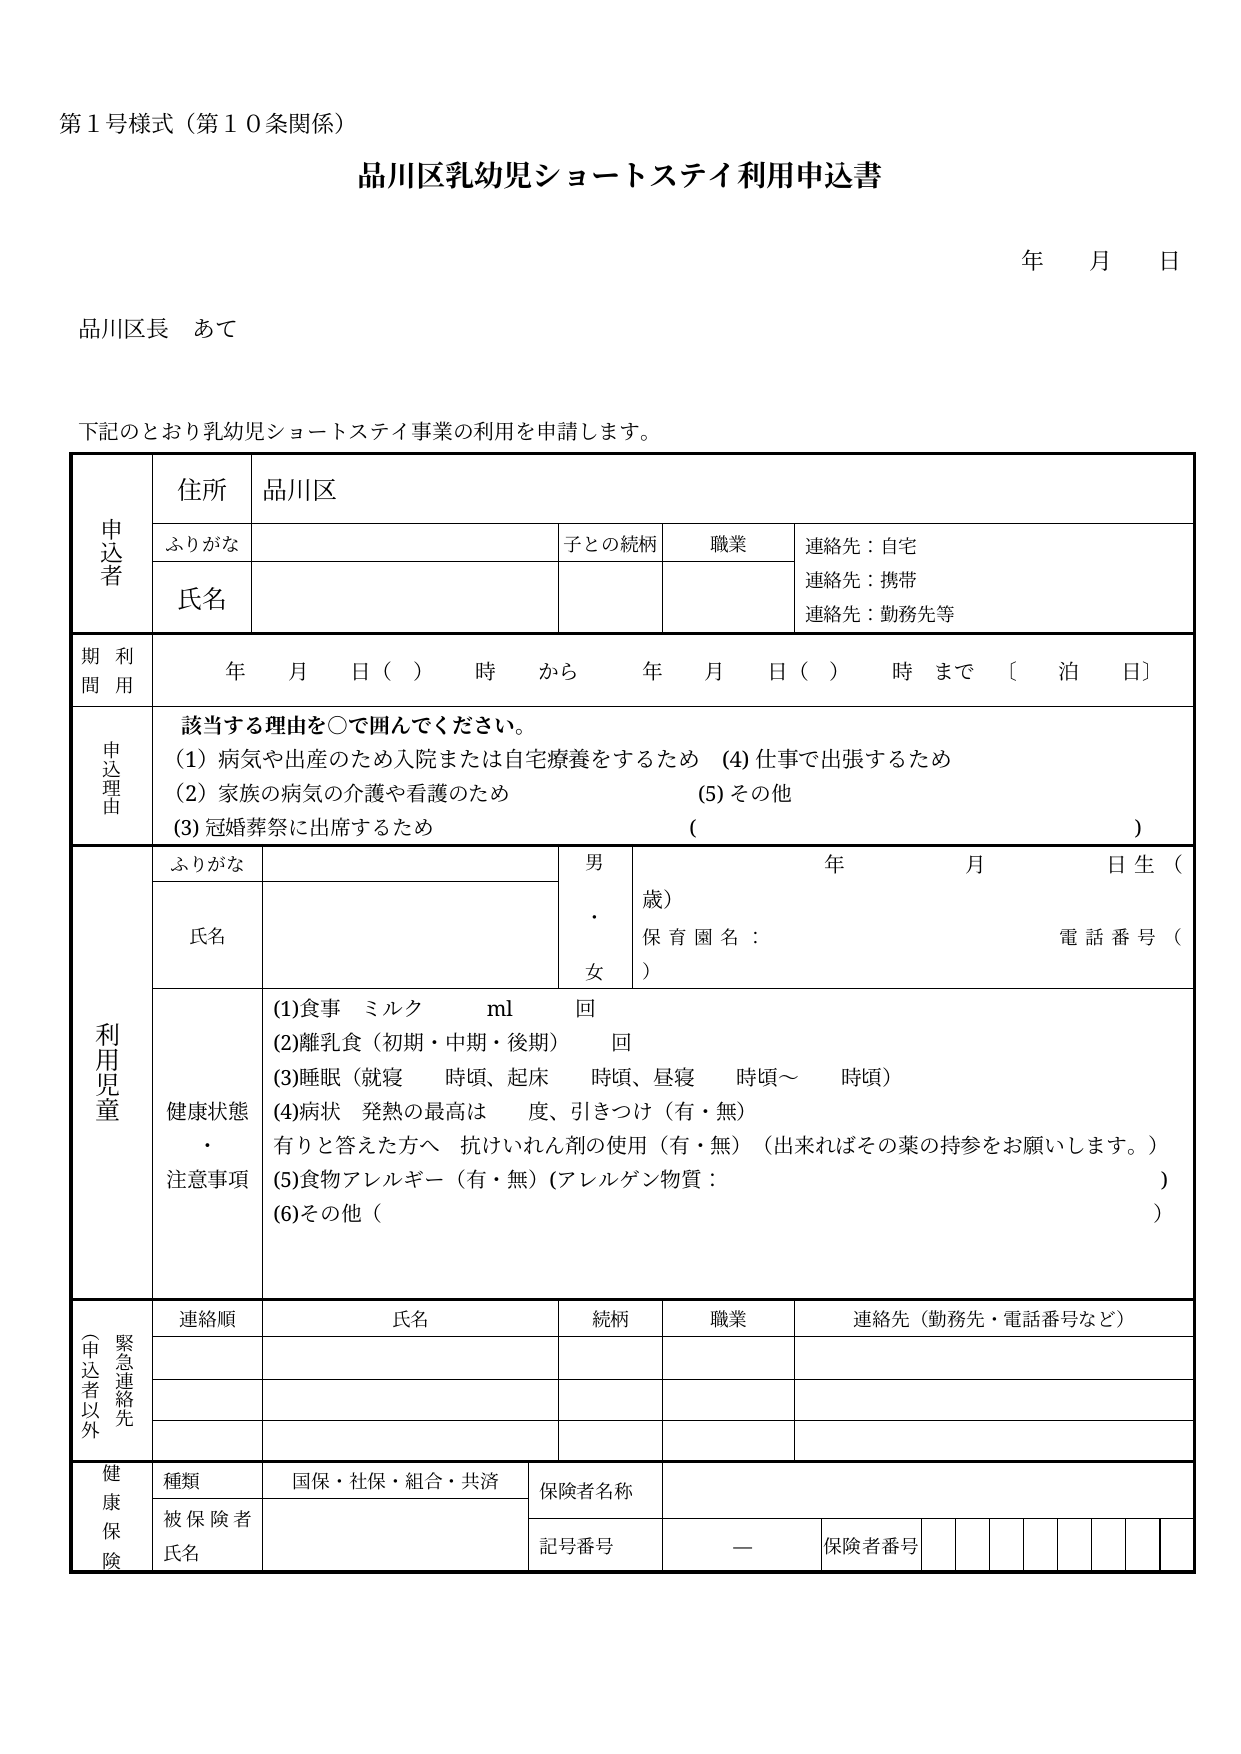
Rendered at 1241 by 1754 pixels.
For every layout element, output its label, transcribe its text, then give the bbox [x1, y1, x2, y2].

table_cell [663, 1337, 794, 1379]
text 品川区長 あて [59, 311, 1181, 345]
table_cell 氏名 [263, 1301, 558, 1336]
table_cell [663, 1380, 794, 1419]
text 下記のとおり乳幼児ショートステイ事業の利用を申請します。 [59, 413, 1181, 448]
table_cell [252, 524, 558, 561]
table_cell [663, 1463, 1193, 1518]
table_cell 保険者名称 [529, 1463, 662, 1518]
table_cell 該当する理由を○で囲んでください。 （1）病気や出産のため入院または自宅療養をするため (4) 仕事で出張するため （2）家族の病気の介護や看護のため (5) その他 (3) 冠婚葬祭に出席するため ( ) [153, 707, 1193, 844]
table_cell 年 月 日生（ 歳） 保育園名： 電話番号（ ） [633, 847, 1193, 988]
table_cell 健康状態 ・ 注意事項 [153, 989, 262, 1298]
table_cell 利用期間 [73, 635, 152, 706]
table_cell [263, 1421, 558, 1460]
table_cell [153, 1421, 262, 1460]
text 品川区乳幼児ショートステイ利用申込書 [59, 140, 1181, 208]
table_cell [153, 1380, 262, 1419]
table_cell [663, 562, 794, 632]
table_cell [795, 1380, 1193, 1419]
table_cell [1024, 1519, 1057, 1570]
table_cell 続柄 [559, 1301, 662, 1336]
table_cell [922, 1519, 955, 1570]
table_cell [263, 1499, 528, 1570]
table_cell [559, 562, 662, 632]
table_cell ふりがな [153, 524, 251, 561]
table_cell 子との続柄 [559, 524, 662, 561]
text 第１号様式（第１０条関係） [59, 106, 1181, 140]
table_cell 氏名 [153, 882, 262, 988]
table_cell 連絡先：自宅 連絡先：携帯 連絡先：勤務先等 [795, 524, 1193, 632]
table_cell 健康保険 [73, 1463, 152, 1570]
table_cell 職業 [663, 1301, 794, 1336]
table_cell [263, 1380, 558, 1419]
text 年 月 日 [59, 243, 1181, 277]
table_cell [559, 1380, 662, 1419]
table_cell [559, 1421, 662, 1460]
table_header 住所 [153, 455, 251, 523]
table_cell [795, 1337, 1193, 1379]
table_cell 国保・社保・組合・共済 [263, 1463, 528, 1497]
table_cell [990, 1519, 1023, 1570]
table_cell [663, 1421, 794, 1460]
table_cell 職業 [663, 524, 794, 561]
table_cell [1058, 1519, 1091, 1570]
table_cell ふりがな [153, 847, 262, 881]
table_cell 連絡順 [153, 1301, 262, 1336]
table_cell [795, 1421, 1193, 1460]
table_cell 連絡先（勤務先・電話番号など） [795, 1301, 1193, 1336]
table_cell 保険者番号 [822, 1519, 921, 1570]
table_cell 利用児童 [73, 847, 152, 1298]
table_cell 種類 [153, 1463, 262, 1497]
table_cell 氏名 [153, 562, 251, 632]
table_cell [559, 1337, 662, 1379]
table_cell [263, 847, 558, 881]
table_cell 被保険者氏名 [153, 1499, 262, 1570]
table_cell ― [663, 1519, 821, 1570]
table_cell [956, 1519, 989, 1570]
table_cell 男・女 [559, 847, 632, 988]
table_cell [263, 1337, 558, 1379]
table_cell 年 月 日（ ） 時 から 年 月 日（ ） 時 まで 〔 泊 日〕 [153, 635, 1193, 706]
table_cell (1)食事 ミルク ml 回 (2)離乳食（初期・中期・後期） 回 (3)睡眠（就寝 時頃、起床 時頃、昼寝 時頃～ 時頃） (4)病状 発熱の最高は 度、引きつけ（有・無） 有りと答えた方へ 抗けいれん剤の使用（有・無）（出来ればその薬の持参をお願いします。） (5)食物アレルギー（有・無）(アレルゲン物質： ) (6)その他（ ） [263, 989, 1193, 1298]
table_cell [263, 882, 558, 988]
table_cell [1092, 1519, 1125, 1570]
table_cell [1126, 1519, 1159, 1570]
table_header 品川区 [252, 455, 1193, 523]
table_cell 申込理由 [73, 707, 152, 844]
table_cell 緊急連絡先 （申込者以外の保護者等） [73, 1301, 152, 1460]
table_cell [252, 562, 558, 632]
table_cell [153, 1337, 262, 1379]
table_cell [1161, 1519, 1193, 1570]
table_header 申込者 [73, 455, 152, 632]
table_cell 記号番号 [529, 1519, 662, 1570]
